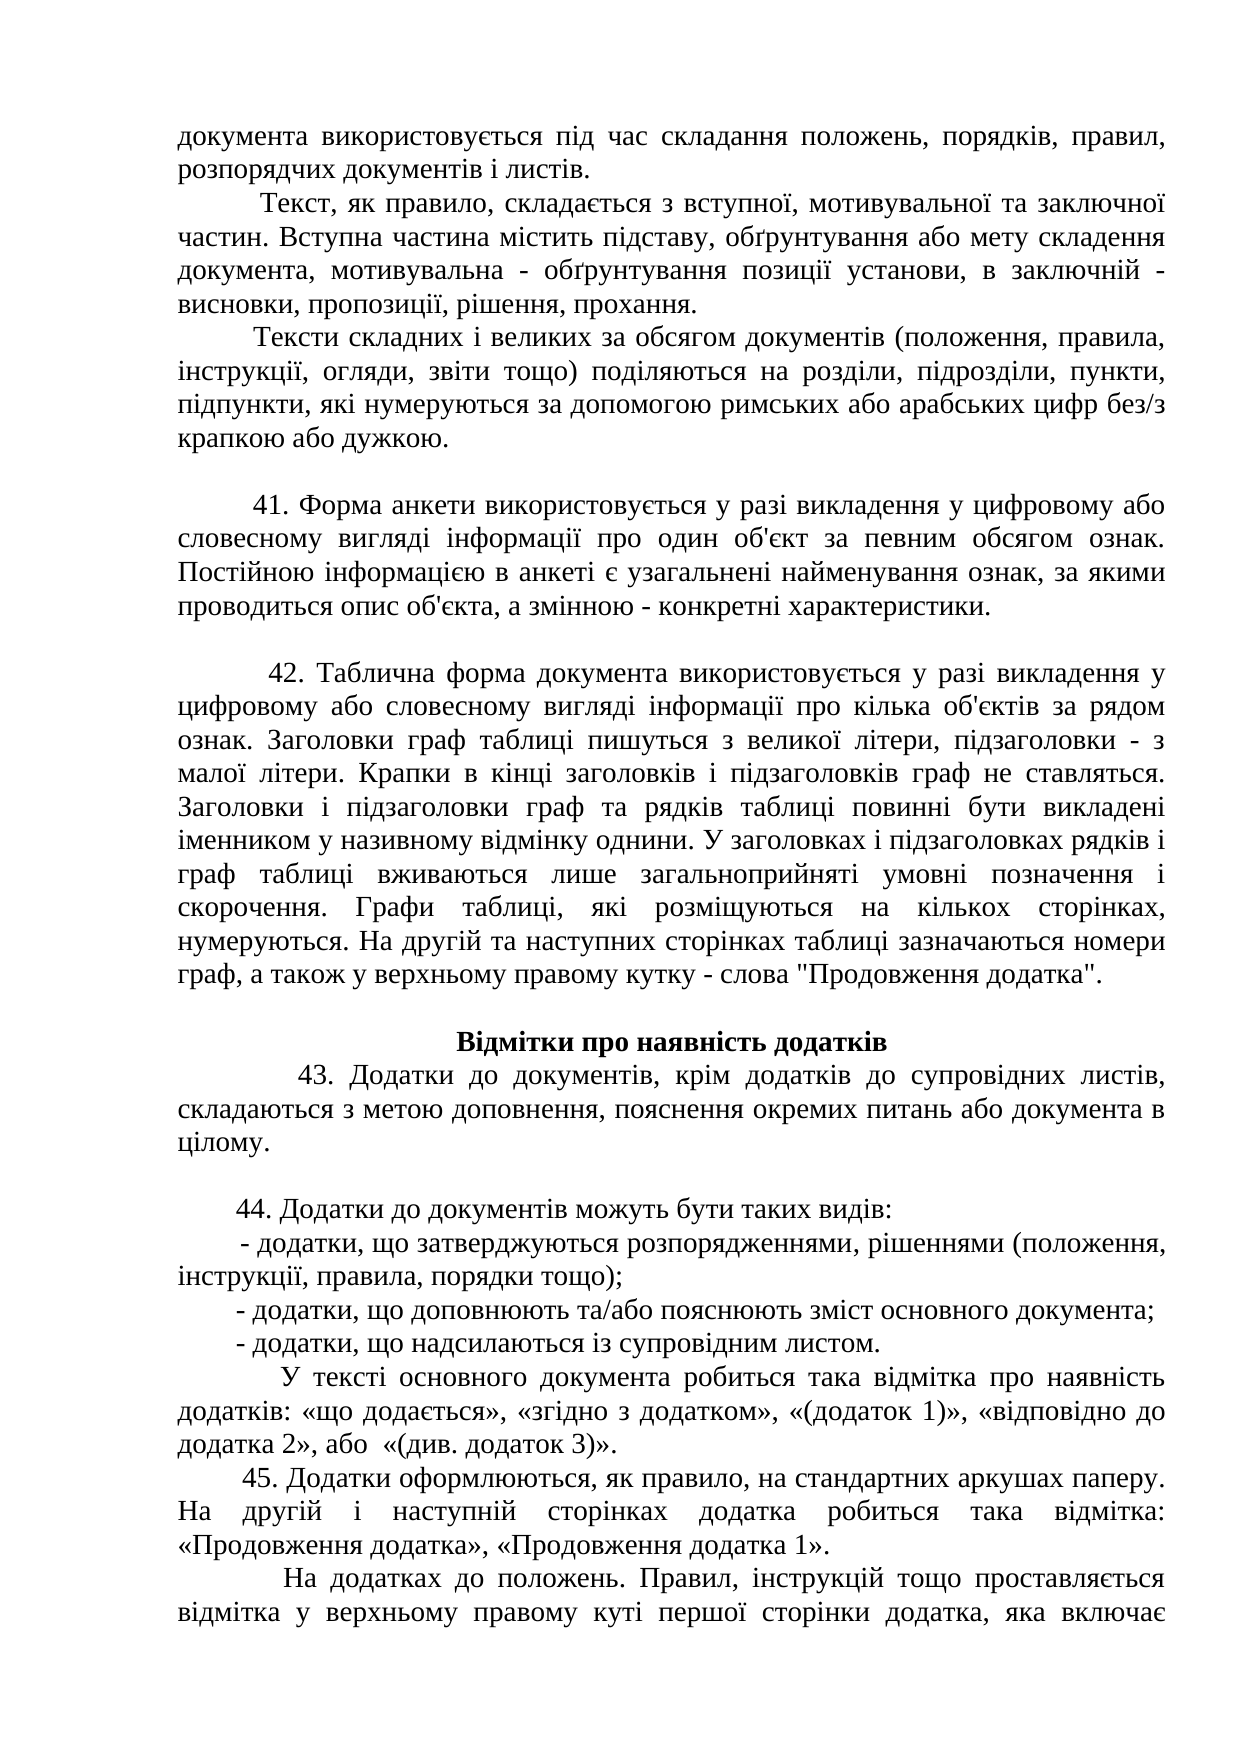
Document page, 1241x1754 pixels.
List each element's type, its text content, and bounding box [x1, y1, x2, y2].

text У тексті основного документа робиться така відмітка про наявність додатків: «що додається», «згідно з додатком», «(додаток 1)», «відповідно до додатка 2», або «(див. додаток 3)». [177, 1359, 1167, 1460]
text 41. Форма анкети використовується у разі викладення у цифровому або словесному вигляді інформації про один об'єкт за певним обсягом ознак. Постійною інформацією в анкеті є узагальнені найменування ознак, за якими проводиться опис об'єкта, а змінною - конкретні характеристики. [177, 487, 1167, 621]
text 45. Додатки оформлюються, як правило, на стандартних аркушах паперу. На другій і наступній сторінках додатка робиться така відмітка: «Продовження додатка», «Продовження додатка 1». [177, 1460, 1167, 1560]
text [177, 1560, 1167, 1627]
text 43. Додатки до документів, крім додатків до супровідних листів, складаються з метою доповнення, пояснення окремих питань або документа в цілому. [177, 1057, 1167, 1158]
text 44. Додатки до документів можуть бути таких видів: [177, 1191, 1167, 1225]
text Тексти складних і великих за обсягом документів (положення, правила, інструкції, огляди, звіти тощо) поділяються на розділи, підрозділи, пункти, підпункти, які нумеруються за допомогою римських або арабських цифр без/з крапкою або дужкою. [177, 319, 1167, 453]
text - додатки, що доповнюють та/або пояснюють зміст основного документа; [177, 1292, 1167, 1326]
text - додатки, що надсилаються із супровідним листом. [177, 1326, 1167, 1359]
text 42. Таблична форма документа використовується у разі викладення у цифровому або словесному вигляді інформації про кілька об'єктів за рядом ознак. Заголовки граф таблиці пишуться з великої літери, підзаголовки - з малої літери. Крапки в кінці заголовків і підзаголовків граф не ставляться. Заголовки і підзаголовки граф та рядків таблиці повинні бути викладені іменником у називному відмінку однини. У заголовках і підзаголовках рядків і граф таблиці вживаються лише загальноприйняті умовні позначення і скорочення. Графи таблиці, які розміщуються на кількох сторінках, нумеруються. На другій та наступних сторінках таблиці зазначаються номери граф, а також у верхньому правому кутку - слова "Продовження додатка". [177, 655, 1167, 990]
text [177, 118, 1167, 185]
text Відмітки про наявність додатків [177, 1024, 1167, 1057]
text Текст, як правило, складається з вступної, мотивувальної та заключної частин. Вступна частина містить підставу, обґрунтування або мету складення документа, мотивувальна - обґрунтування позиції установи, в заключній - висновки, пропозиції, рішення, прохання. [177, 185, 1167, 319]
text - додатки, що затверджуються розпорядженнями, рішеннями (положення, інструкції, правила, порядки тощо); [177, 1225, 1167, 1292]
